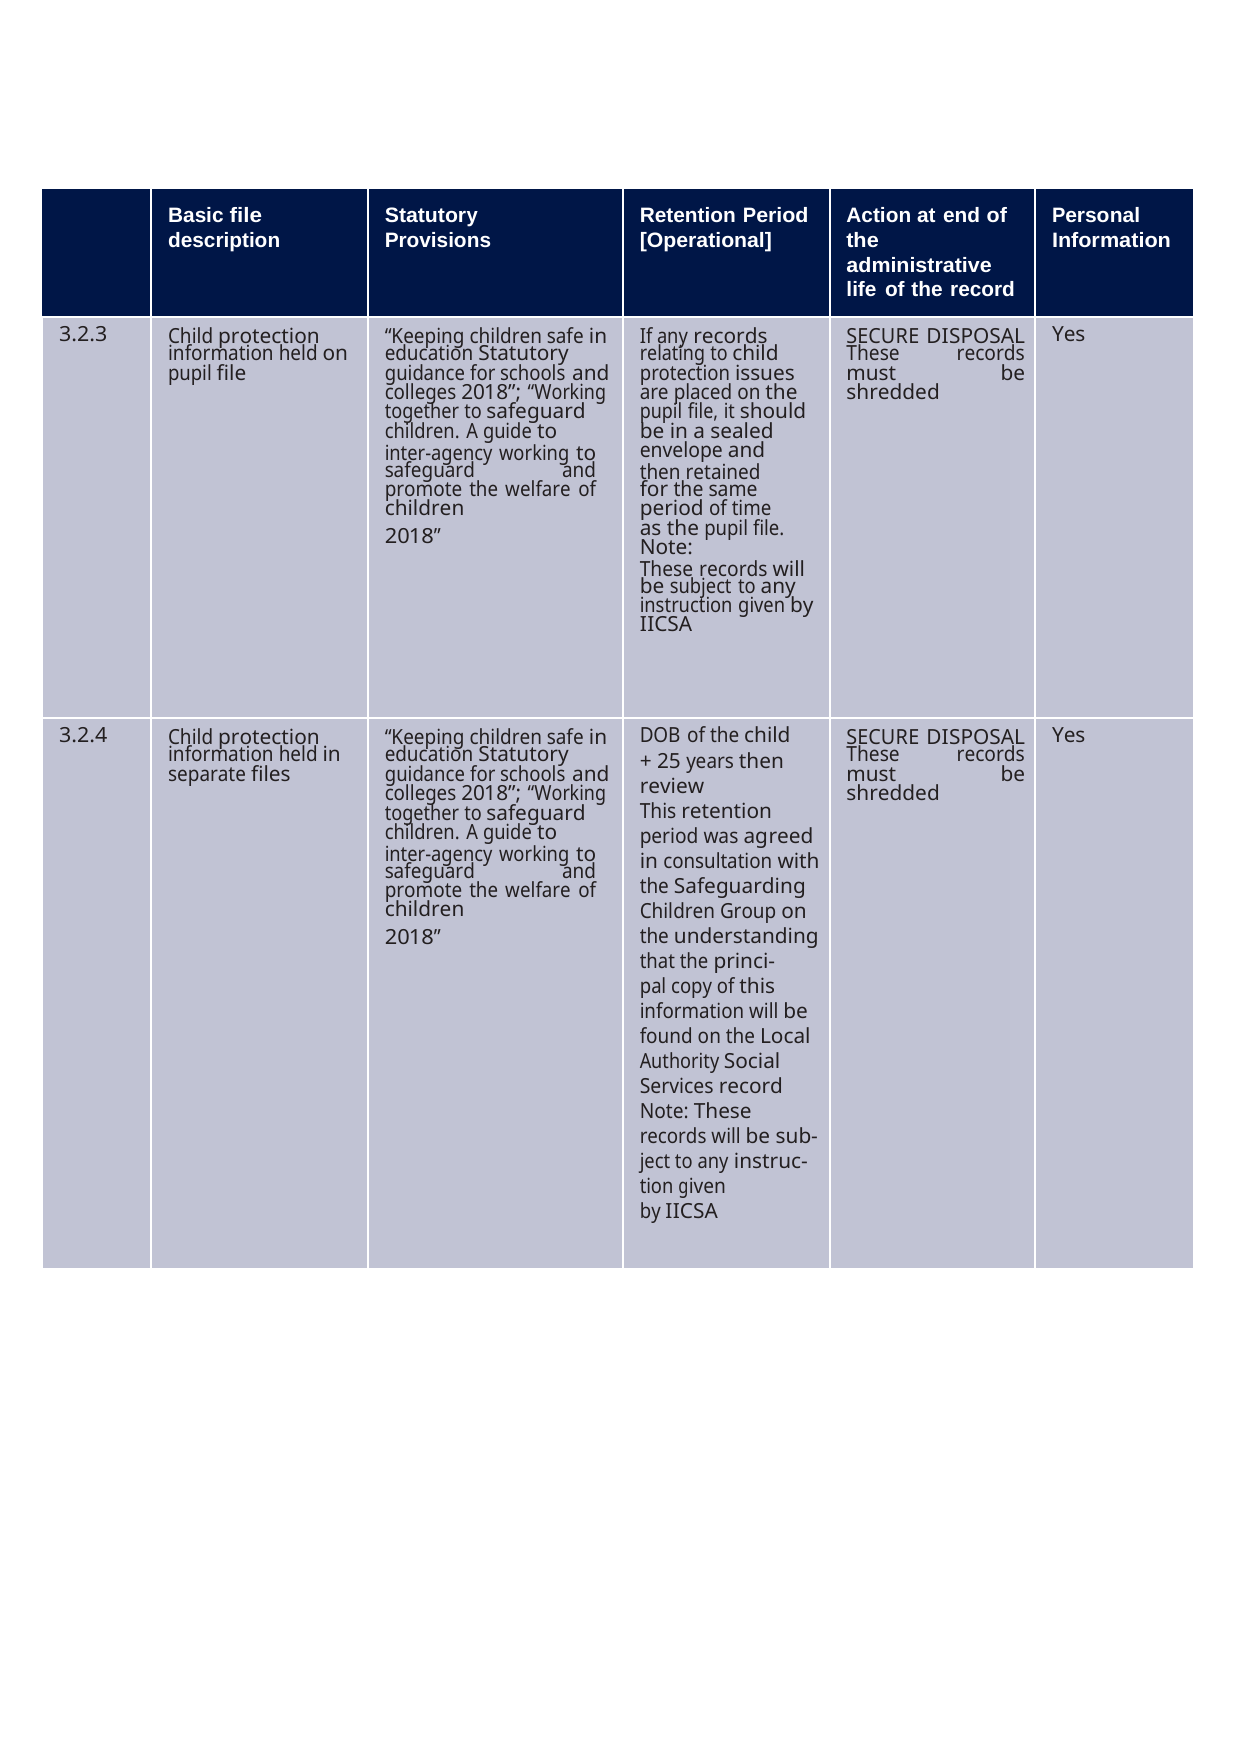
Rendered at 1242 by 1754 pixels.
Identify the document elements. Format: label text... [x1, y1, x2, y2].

table_header Basic file description [152, 189, 367, 316]
table_cell “Keeping children safe in education Statutory guidance for schools and colleges 2018”; “Working together to safeguard children. A guide to inter-agency working to safeguard and promote the welfare of children 2018” [369, 318, 622, 717]
table_header [42, 189, 150, 316]
table_cell DOB of the child + 25 years then review This retention period was agreed in consultation with the Safeguarding Children Group on the understanding that the princi- pal copy of this information will be found on the Local Authority Social Services record Note: These records will be sub- ject to any instruc- tion given by IICSA [624, 719, 829, 1268]
table_cell Child protection information held in separate files [152, 719, 367, 1268]
table_cell SECURE DISPOSAL These records must be shredded [831, 719, 1034, 1268]
table_cell “Keeping children safe in education Statutory guidance for schools and colleges 2018”; “Working together to safeguard children. A guide to inter-agency working to safeguard and promote the welfare of children 2018” [369, 719, 622, 1268]
table_cell Yes [1036, 719, 1193, 1268]
table_header Retention Period [Operational] [624, 189, 829, 316]
table_cell Yes [1036, 318, 1193, 717]
table_cell 3.2.3 [43, 318, 150, 717]
table_cell 3.2.4 [43, 719, 150, 1268]
table_cell Child protection information held on pupil file [152, 318, 367, 717]
table_cell If any records relating to child protection issues are placed on the pupil file, it should be in a sealed envelope and then retained for the same period of time as the pupil file. Note: These records will be subject to any instruction given by IICSA [624, 318, 829, 717]
table_header Statutory Provisions [369, 189, 622, 316]
table_cell SECURE DISPOSAL These records must be shredded [831, 318, 1034, 717]
table_header Action at end of the administrative life of the record [831, 189, 1034, 316]
table_header Personal Information [1036, 189, 1193, 316]
